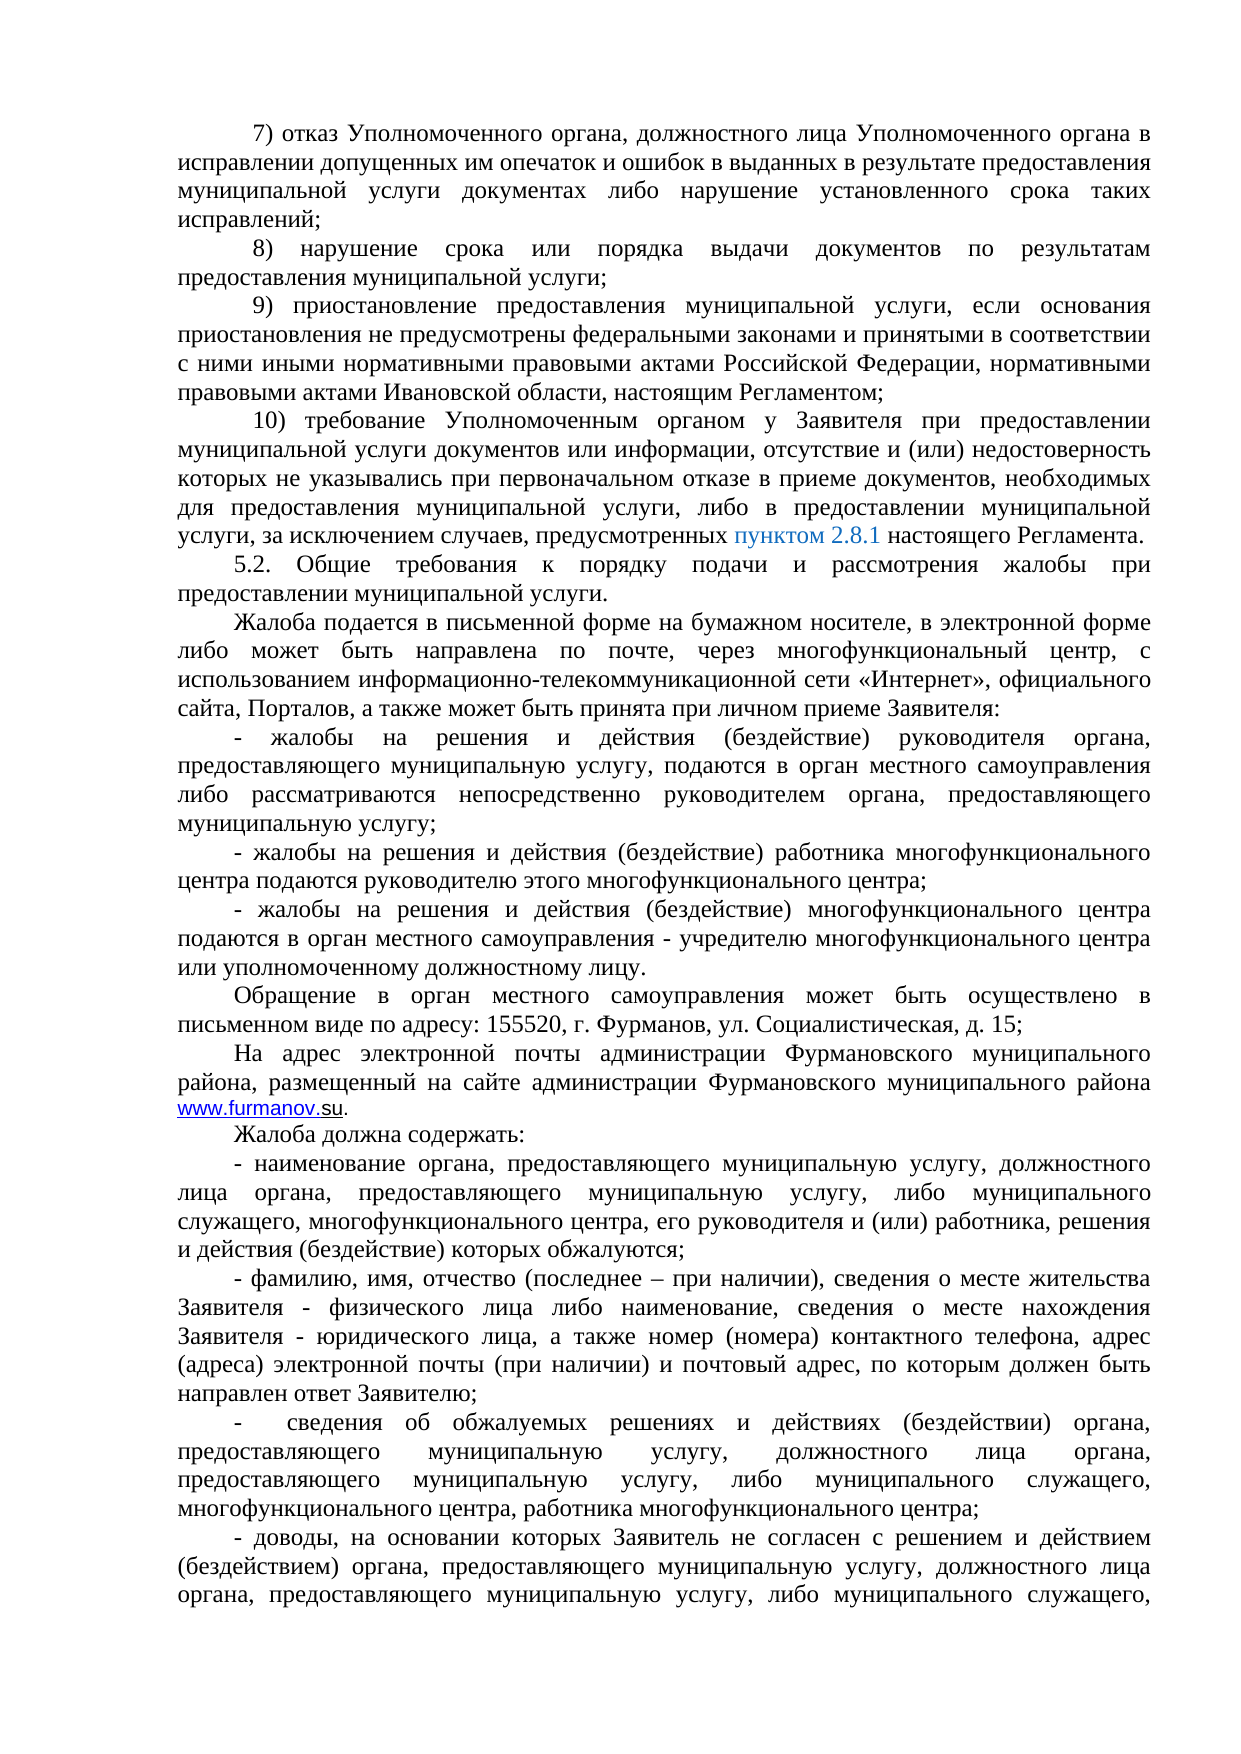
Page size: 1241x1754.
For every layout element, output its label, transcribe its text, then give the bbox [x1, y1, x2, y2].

text Жалоба должна содержать: [177, 1119, 1152, 1148]
text Жалоба подается в письменной форме на бумажном носителе, в электронной форме либо может быть направлена по почте, через многофункциональный центр, с использованием информационно-телекоммуникационной сети «Интернет», официального сайта, Порталов, а также может быть принята при личном приеме Заявителя: [177, 607, 1152, 722]
text - наименование органа, предоставляющего муниципальную услугу, должностного лица органа, предоставляющего муниципальную услугу, либо муниципального служащего, многофункционального центра, его руководителя и (или) работника, решения и действия (бездействие) которых обжалуются; [177, 1148, 1152, 1263]
text - жалобы на решения и действия (бездействие) многофункционального центра подаются в орган местного самоуправления - учредителю многофункционального центра или уполномоченному должностному лицу. [177, 894, 1152, 981]
text - сведения об обжалуемых решениях и действиях (бездействии) органа, предоставляющего муниципальную услугу, должностного лица органа, предоставляющего муниципальную услугу, либо муниципального служащего, многофункционального центра, работника многофункционального центра; [177, 1407, 1152, 1522]
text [177, 1522, 1152, 1608]
text 7) отказ Уполномоченного органа, должностного лица Уполномоченного органа в исправлении допущенных им опечаток и ошибок в выданных в результате предоставления муниципальной услуги документах либо нарушение установленного срока таких исправлений; [177, 118, 1152, 233]
text - жалобы на решения и действия (бездействие) руководителя органа, предоставляющего муниципальную услугу, подаются в орган местного самоуправления либо рассматриваются непосредственно руководителем органа, предоставляющего муниципальную услугу; [177, 722, 1152, 837]
text - жалобы на решения и действия (бездействие) работника многофункционального центра подаются руководителю этого многофункционального центра; [177, 837, 1152, 894]
text - фамилию, имя, отчество (последнее – при наличии), сведения о месте жительства Заявителя - физического лица либо наименование, сведения о месте нахождения Заявителя - юридического лица, а также номер (номера) контактного телефона, адрес (адреса) электронной почты (при наличии) и почтовый адрес, по которым должен быть направлен ответ Заявителю; [177, 1263, 1152, 1407]
text Обращение в орган местного самоуправления может быть осуществлено в письменном виде по адресу: 155520, г. Фурманов, ул. Социалистическая, д. 15; [177, 981, 1152, 1038]
text 9) приостановление предоставления муниципальной услуги, если основания приостановления не предусмотрены федеральными законами и принятыми в соответствии с ними иными нормативными правовыми актами Российской Федерации, нормативными правовыми актами Ивановской области, настоящим Регламентом; [177, 291, 1152, 406]
text 8) нарушение срока или порядка выдачи документов по результатам предоставления муниципальной услуги; [177, 233, 1152, 291]
text На адрес электронной почты администрации Фурмановского муниципального района, размещенный на сайте администрации Фурмановского муниципального района www.furmanov.su. [177, 1038, 1152, 1119]
text 5.2. Общие требования к порядку подачи и рассмотрения жалобы при предоставлении муниципальной услуги. [177, 549, 1152, 607]
text 10) требование Уполномоченным органом у Заявителя при предоставлении муниципальной услуги документов или информации, отсутствие и (или) недостоверность которых не указывались при первоначальном отказе в приеме документов, необходимых для предоставления муниципальной услуги, либо в предоставлении муниципальной услуги, за исключением случаев, предусмотренных пунктом 2.8.1 настоящего Регламента. [177, 406, 1152, 549]
